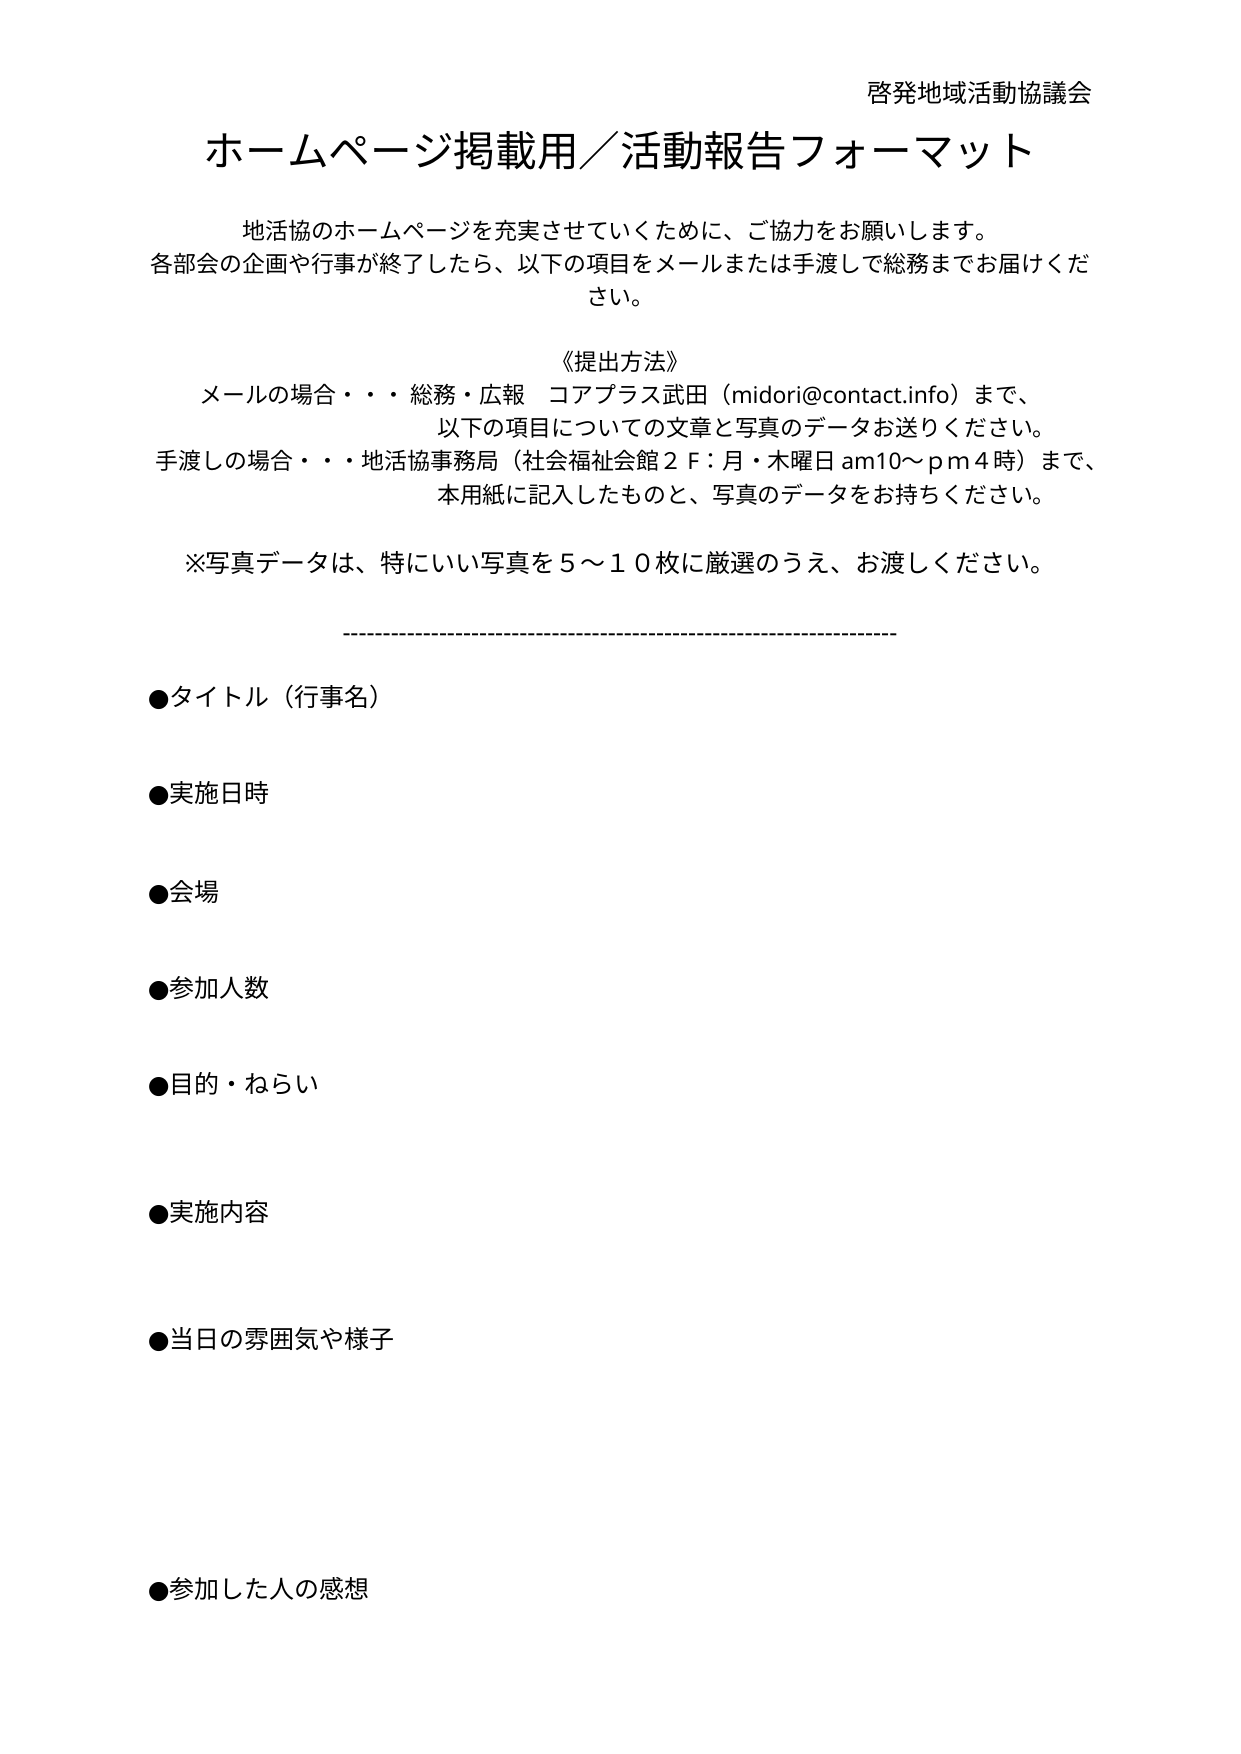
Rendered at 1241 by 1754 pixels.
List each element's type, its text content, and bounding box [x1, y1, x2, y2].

text ●実施日時 ●会場 [148, 742, 1092, 968]
text ●実施内容 [148, 1161, 1092, 1257]
text ●参加した人の感想 [148, 1569, 1092, 1634]
text ●参加人数 [148, 968, 1092, 1033]
text ホームページ掲載用／活動報告フォーマット 地活協のホームページを充実させていくために、ご協力をお願いします。 各部会の企画や行事が終了したら、以下の項目をメールまたは手渡しで総務までお届けください。 《提出方法》 メールの場合・・・ 総務・広報 コアプラス武田（midori@contact.info）まで、 以下の項目についての文章と写真のデータお送りください。 手渡しの場合・・・地活協事務局（社会福祉会館２F：月・木曜日am10～ｐｍ４時）まで、 本用紙に記入したものと、写真のデータをお持ちください。 ※写真データは、特にいい写真を５〜１０枚に厳選のうえ、お渡しください。 --------------------------------------------------------------------- [148, 118, 1092, 677]
text ●タイトル（行事名） [148, 677, 1092, 742]
text ●当日の雰囲気や様子 [148, 1288, 1092, 1416]
text ●目的・ねらい [148, 1033, 1092, 1129]
